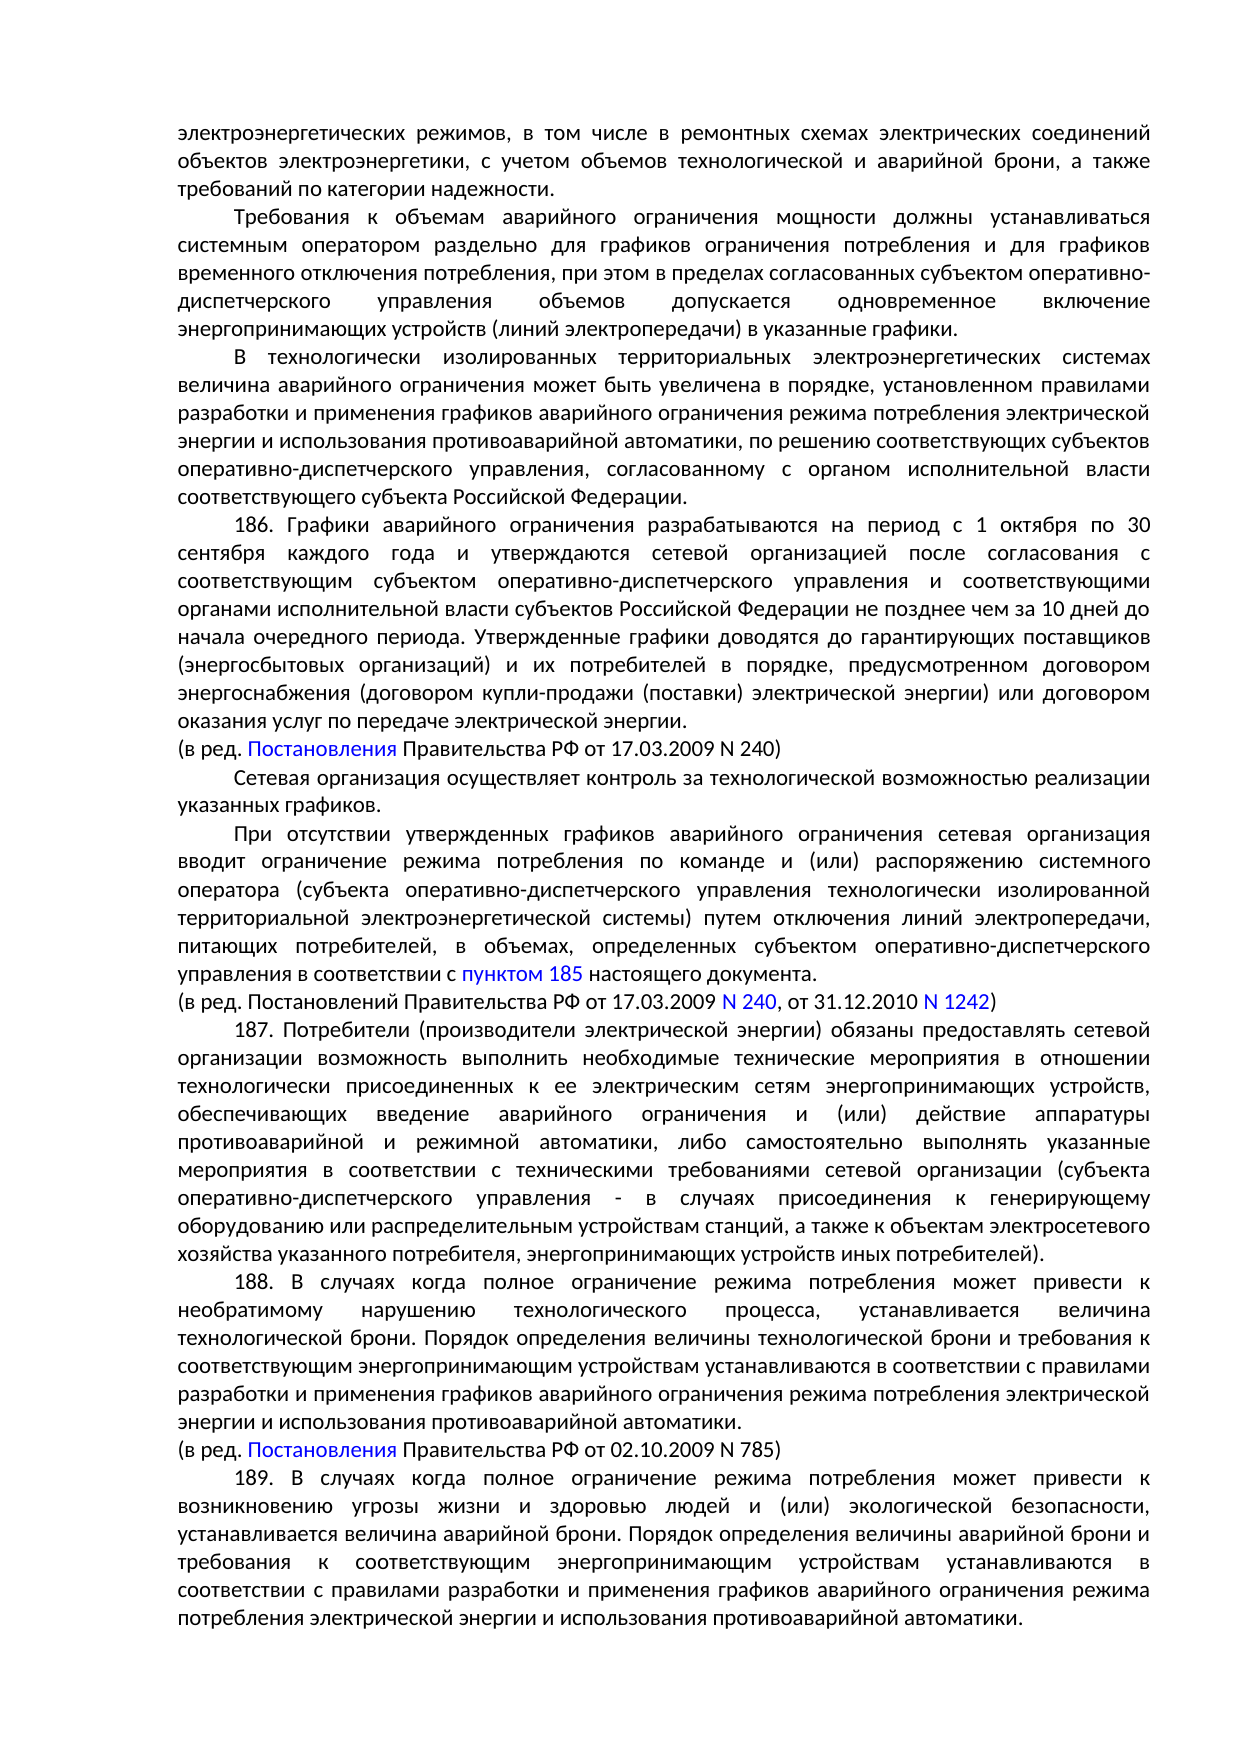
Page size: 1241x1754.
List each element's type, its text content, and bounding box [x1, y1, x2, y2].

text (в ред. Постановления Правительства РФ от 17.03.2009 N 240) [177, 734, 1152, 763]
text 189. В случаях когда полное ограничение режима потребления может привести к возникновению угрозы жизни и здоровью людей и (или) экологической безопасности, устанавливается величина аварийной брони. Порядок определения величины аварийной брони и требования к соответствующим энергопринимающим устройствам устанавливаются в соответствии с правилами разработки и применения графиков аварийного ограничения режима потребления электрической энергии и использования противоаварийной автоматики. [177, 1463, 1152, 1631]
text В технологически изолированных территориальных электроэнергетических системах величина аварийного ограничения может быть увеличена в порядке, установленном правилами разработки и применения графиков аварийного ограничения режима потребления электрической энергии и использования противоаварийной автоматики, по решению соответствующих субъектов оперативно-диспетчерского управления, согласованному с органом исполнительной власти соответствующего субъекта Российской Федерации. [177, 342, 1152, 510]
text 187. Потребители (производители электрической энергии) обязаны предоставлять сетевой организации возможность выполнить необходимые технические мероприятия в отношении технологически присоединенных к ее электрическим сетям энергопринимающих устройств, обеспечивающих введение аварийного ограничения и (или) действие аппаратуры противоаварийной и режимной автоматики, либо самостоятельно выполнять указанные мероприятия в соответствии с техническими требованиями сетевой организации (субъекта оперативно-диспетчерского управления - в случаях присоединения к генерирующему оборудованию или распределительным устройствам станций, а также к объектам электросетевого хозяйства указанного потребителя, энергопринимающих устройств иных потребителей). [177, 1015, 1152, 1267]
text При отсутствии утвержденных графиков аварийного ограничения сетевая организация вводит ограничение режима потребления по команде и (или) распоряжению системного оператора (субъекта оперативно-диспетчерского управления технологически изолированной территориальной электроэнергетической системы) путем отключения линий электропередачи, питающих потребителей, в объемах, определенных субъектом оперативно-диспетчерского управления в соответствии с пунктом 185 настоящего документа. [177, 819, 1152, 987]
text (в ред. Постановления Правительства РФ от 02.10.2009 N 785) [177, 1435, 1152, 1463]
text 186. Графики аварийного ограничения разрабатываются на период с 1 октября по 30 сентября каждого года и утверждаются сетевой организацией после согласования с соответствующим субъектом оперативно-диспетчерского управления и соответствующими органами исполнительной власти субъектов Российской Федерации не позднее чем за 10 дней до начала очередного периода. Утвержденные графики доводятся до гарантирующих поставщиков (энергосбытовых организаций) и их потребителей в порядке, предусмотренном договором энергоснабжения (договором купли-продажи (поставки) электрической энергии) или договором оказания услуг по передаче электрической энергии. [177, 510, 1152, 734]
text Требования к объемам аварийного ограничения мощности должны устанавливаться системным оператором раздельно для графиков ограничения потребления и для графиков временного отключения потребления, при этом в пределах согласованных субъектом оперативно-диспетчерского управления объемов допускается одновременное включение энергопринимающих устройств (линий электропередачи) в указанные графики. [177, 202, 1152, 342]
text 188. В случаях когда полное ограничение режима потребления может привести к необратимому нарушению технологического процесса, устанавливается величина технологической брони. Порядок определения величины технологической брони и требования к соответствующим энергопринимающим устройствам устанавливаются в соответствии с правилами разработки и применения графиков аварийного ограничения режима потребления электрической энергии и использования противоаварийной автоматики. [177, 1267, 1152, 1435]
text (в ред. Постановлений Правительства РФ от 17.03.2009 N 240, от 31.12.2010 N 1242) [177, 987, 1152, 1015]
text Сетевая организация осуществляет контроль за технологической возможностью реализации указанных графиков. [177, 763, 1152, 819]
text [177, 118, 1152, 202]
